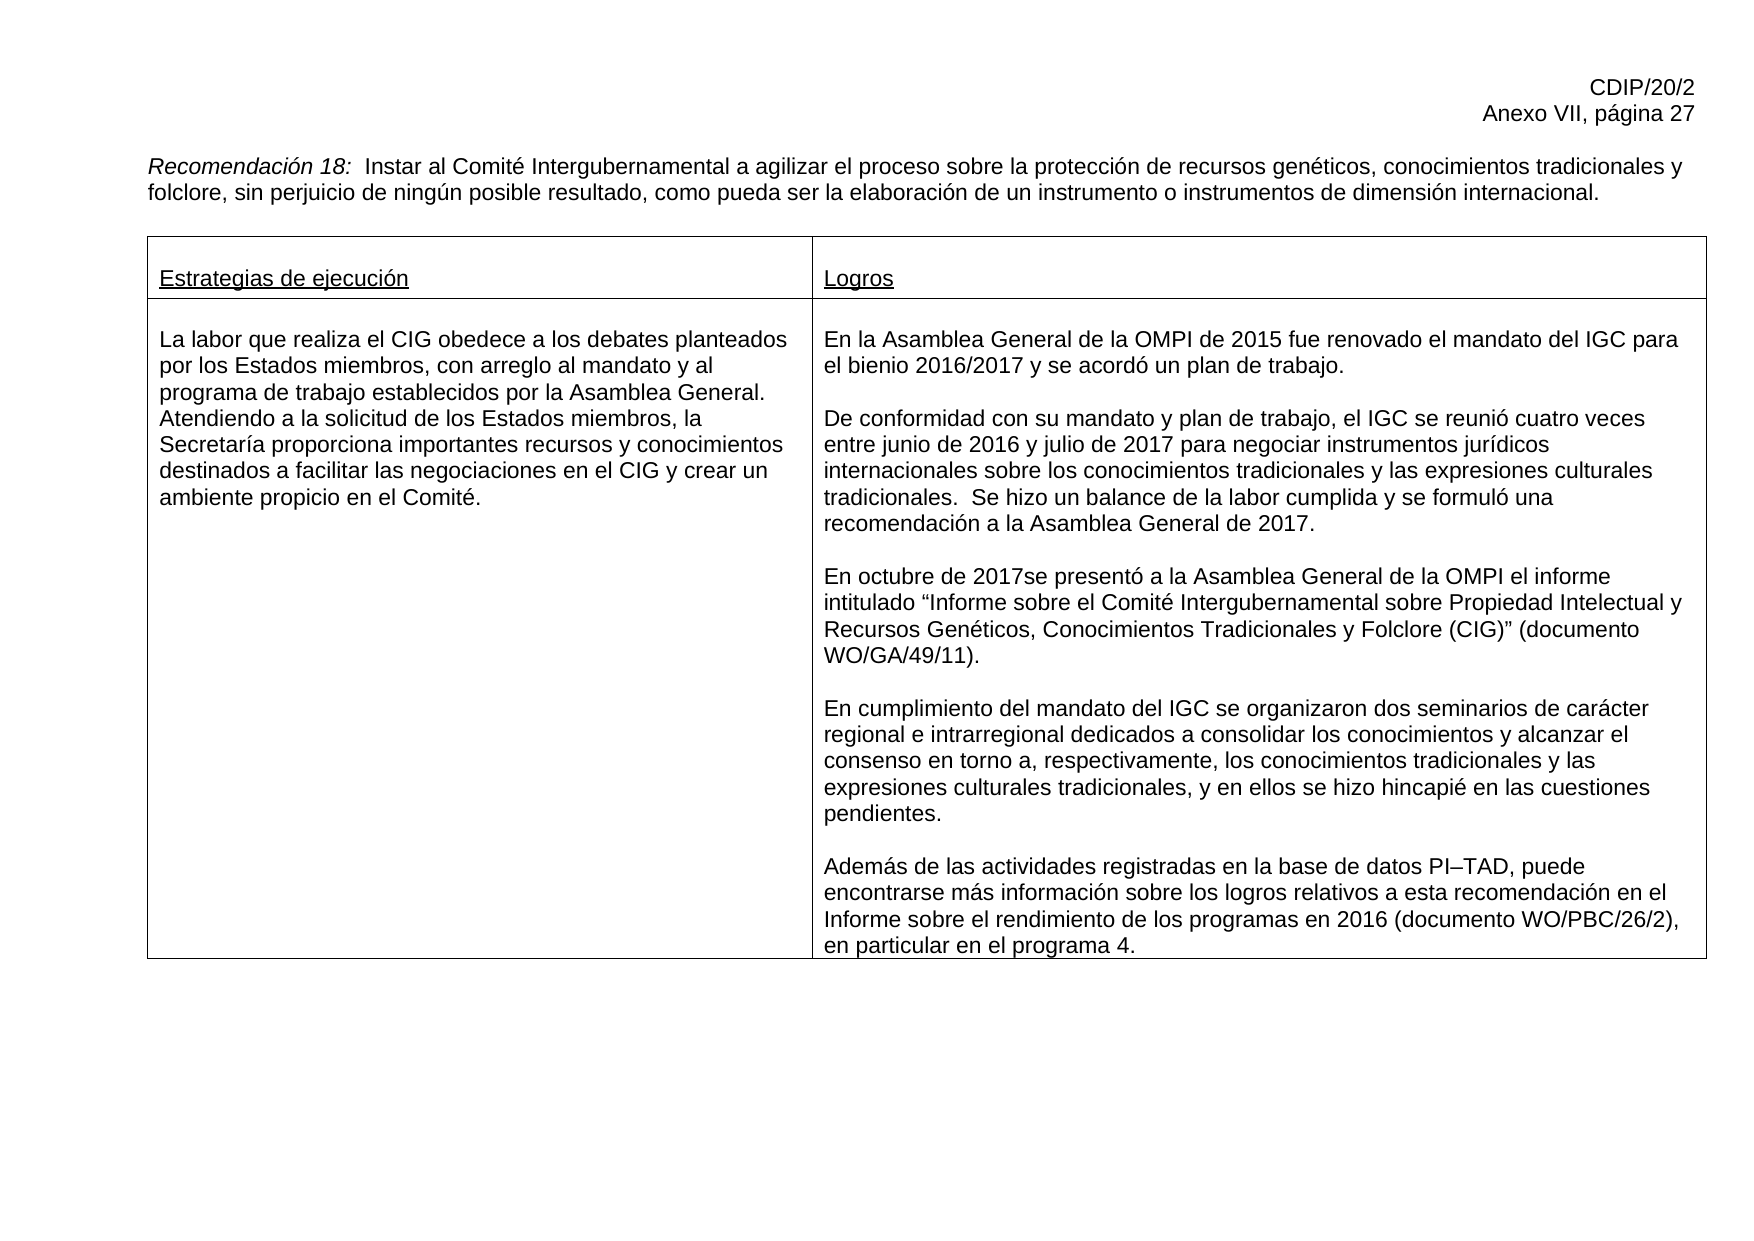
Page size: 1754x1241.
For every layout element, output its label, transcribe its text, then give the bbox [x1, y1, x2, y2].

table_cell En la Asamblea General de la OMPI de 2015 fue renovado el mandato del IGC para el bienio 2016/2017 y se acordó un plan de trabajo. De conformidad con su mandato y plan de trabajo, el IGC se reunió cuatro veces entre junio de 2016 y julio de 2017 para negociar instrumentos jurídicos internacionales sobre los conocimientos tradicionales y las expresiones culturales tradicionales. Se hizo un balance de la labor cumplida y se formuló una recomendación a la Asamblea General de 2017. En octubre de 2017se presentó a la Asamblea General de la OMPI el informe intitulado “Informe sobre el Comité Intergubernamental sobre Propiedad Intelectual y Recursos Genéticos, Conocimientos Tradicionales y Folclore (CIG)” (documento WO/GA/49/11). En cumplimiento del mandato del IGC se organizaron dos seminarios de carácter regional e intrarregional dedicados a consolidar los conocimientos y alcanzar el consenso en torno a, respectivamente, los conocimientos tradicionales y las expresiones culturales tradicionales, y en ellos se hizo hincapié en las cuestiones pendientes. Además de las actividades registradas en la base de datos PI–TAD, puede encontrarse más información sobre los logros relativos a esta recomendación en el Informe sobre el rendimiento de los programas en 2016 (documento WO/PBC/26/2), en particular en el programa 4. [813, 299, 1706, 958]
table_cell La labor que realiza el CIG obedece a los debates planteados por los Estados miembros, con arreglo al mandato y al programa de trabajo establecidos por la Asamblea General. Atendiendo a la solicitud de los Estados miembros, la Secretaría proporciona importantes recursos y conocimientos destinados a facilitar las negociaciones en el CIG y crear un ambiente propicio en el Comité. [148, 299, 812, 958]
text Recomendación 18: Instar al Comité Intergubernamental a agilizar el proceso sobre la protección de recursos genéticos, conocimientos tradicionales y folclore, sin perjuicio de ningún posible resultado, como pueda ser la elaboración de un instrumento o instrumentos de dimensión internacional. [148, 153, 1695, 206]
table_header Logros [813, 237, 1706, 298]
table_header Estrategias de ejecución [148, 237, 812, 298]
